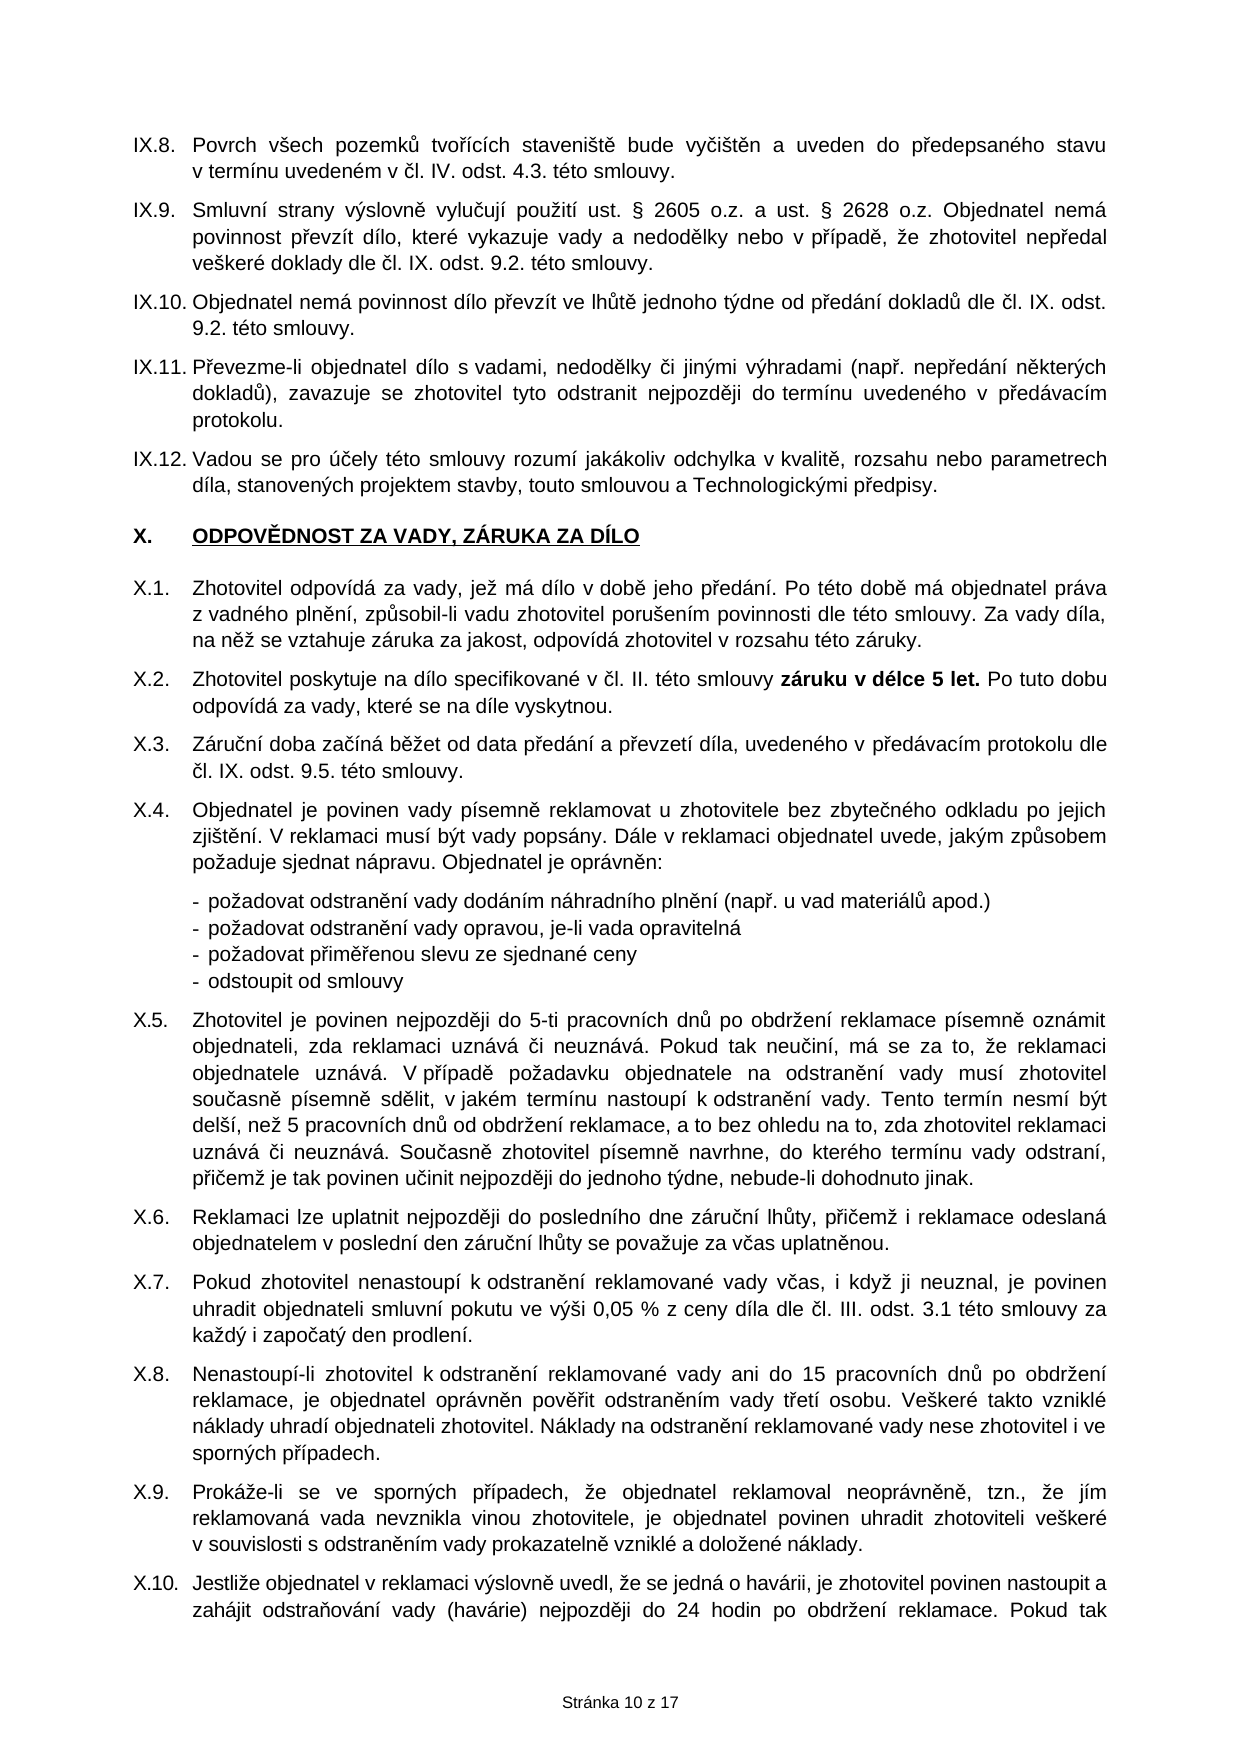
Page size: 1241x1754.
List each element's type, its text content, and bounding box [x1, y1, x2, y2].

list Vadou se pro účely této smlouvy rozumí jakákoliv odchylka v kvalitě, rozsahu nebo parametrech díla, stanovených projektem stavby, touto smlouvou a Technologickými předpisy. [133, 446, 1107, 497]
list odstoupit od smlouvy [192, 969, 1107, 993]
list Zhotovitel je povinen nejpozději do 5-ti pracovních dnů po obdržení reklamace písemně oznámit objednateli, zda reklamaci uznává či neuznává. Pokud tak neučiní, má se za to, že reklamaci objednatele uznává. V případě požadavku objednatele na odstranění vady musí zhotovitel současně písemně sdělit, v jakém termínu nastoupí k odstranění vady. Tento termín nesmí být delší, než 5 pracovních dnů od obdržení reklamace, a to bez ohledu na to, zda zhotovitel reklamaci uznává či neuznává. Současně zhotovitel písemně navrhne, do kterého termínu vady odstraní, přičemž je tak povinen učinit nejpozději do jednoho týdne, nebude-li dohodnuto jinak. [133, 1008, 1107, 1190]
list požadovat odstranění vady dodáním náhradního plnění (např. u vad materiálů apod.) [192, 889, 1107, 913]
list Objednatel nemá povinnost dílo převzít ve lhůtě jednoho týdne od předání dokladů dle čl. IX. odst. 9.2. této smlouvy. [133, 290, 1107, 340]
list Povrch všech pozemků tvořících staveniště bude vyčištěn a uveden do předepsaného stavu v termínu uvedeném v čl. IV. odst. 4.3. této smlouvy. [133, 133, 1107, 183]
list Prokáže-li se ve sporných případech, že objednatel reklamoval neoprávněně, tzn., že jím reklamovaná vada nevznikla vinou zhotovitele, je objednatel povinen uhradit zhotoviteli veškeré v souvislosti s odstraněním vady prokazatelně vzniklé a doložené náklady. [133, 1479, 1107, 1556]
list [133, 1571, 1107, 1621]
list požadovat odstranění vady opravou, je-li vada opravitelná [192, 916, 1107, 940]
list Objednatel je povinen vady písemně reklamovat u zhotovitele bez zbytečného odkladu po jejich zjištění. V reklamaci musí být vady popsány. Dále v reklamaci objednatel uvede, jakým způsobem požaduje sjednat nápravu. Objednatel je oprávněn: [133, 797, 1107, 874]
list Zhotovitel poskytuje na dílo specifikované v čl. II. této smlouvy záruku v délce 5 let. Po tuto dobu odpovídá za vady, které se na díle vyskytnou. [133, 667, 1107, 717]
list Reklamaci lze uplatnit nejpozději do posledního dne záruční lhůty, přičemž i reklamace odeslaná objednatelem v poslední den záruční lhůty se považuje za včas uplatněnou. [133, 1205, 1107, 1255]
list Záruční doba začíná běžet od data předání a převzetí díla, uvedeného v předávacím protokolu dle čl. IX. odst. 9.5. této smlouvy. [133, 732, 1107, 783]
list Pokud zhotovitel nenastoupí k odstranění reklamované vady včas, i když ji neuznal, je povinen uhradit objednateli smluvní pokutu ve výši 0,05 % z ceny díla dle čl. III. odst. 3.1 této smlouvy za každý i započatý den prodlení. [133, 1270, 1107, 1347]
list Smluvní strany výslovně vylučují použití ust. § 2605 o.z. a ust. § 2628 o.z. Objednatel nemá povinnost převzít dílo, které vykazuje vady a nedodělky nebo v případě, že zhotovitel nepředal veškeré doklady dle čl. IX. odst. 9.2. této smlouvy. [133, 198, 1107, 275]
list Zhotovitel odpovídá za vady, jež má dílo v době jeho předání. Po této době má objednatel práva z vadného plnění, způsobil-li vadu zhotovitel porušením povinnosti dle této smlouvy. Za vady díla, na něž se vztahuje záruka za jakost, odpovídá zhotovitel v rozsahu této záruky. [133, 576, 1107, 652]
list Nenastoupí-li zhotovitel k odstranění reklamované vady ani do 15 pracovních dnů po obdržení reklamace, je objednatel oprávněn pověřit odstraněním vady třetí osobu. Veškeré takto vzniklé náklady uhradí objednateli zhotovitel. Náklady na odstranění reklamované vady nese zhotovitel i ve sporných případech. [133, 1362, 1107, 1464]
list ODPOVĚDNOST ZA VADY, ZÁRUKA ZA DÍLO [133, 524, 1107, 548]
list Převezme-li objednatel dílo s vadami, nedodělky či jinými výhradami (např. nepředání některých dokladů), zavazuje se zhotovitel tyto odstranit nejpozději do termínu uvedeného v předávacím protokolu. [133, 355, 1107, 432]
list požadovat přiměřenou slevu ze sjednané ceny [192, 942, 1107, 966]
